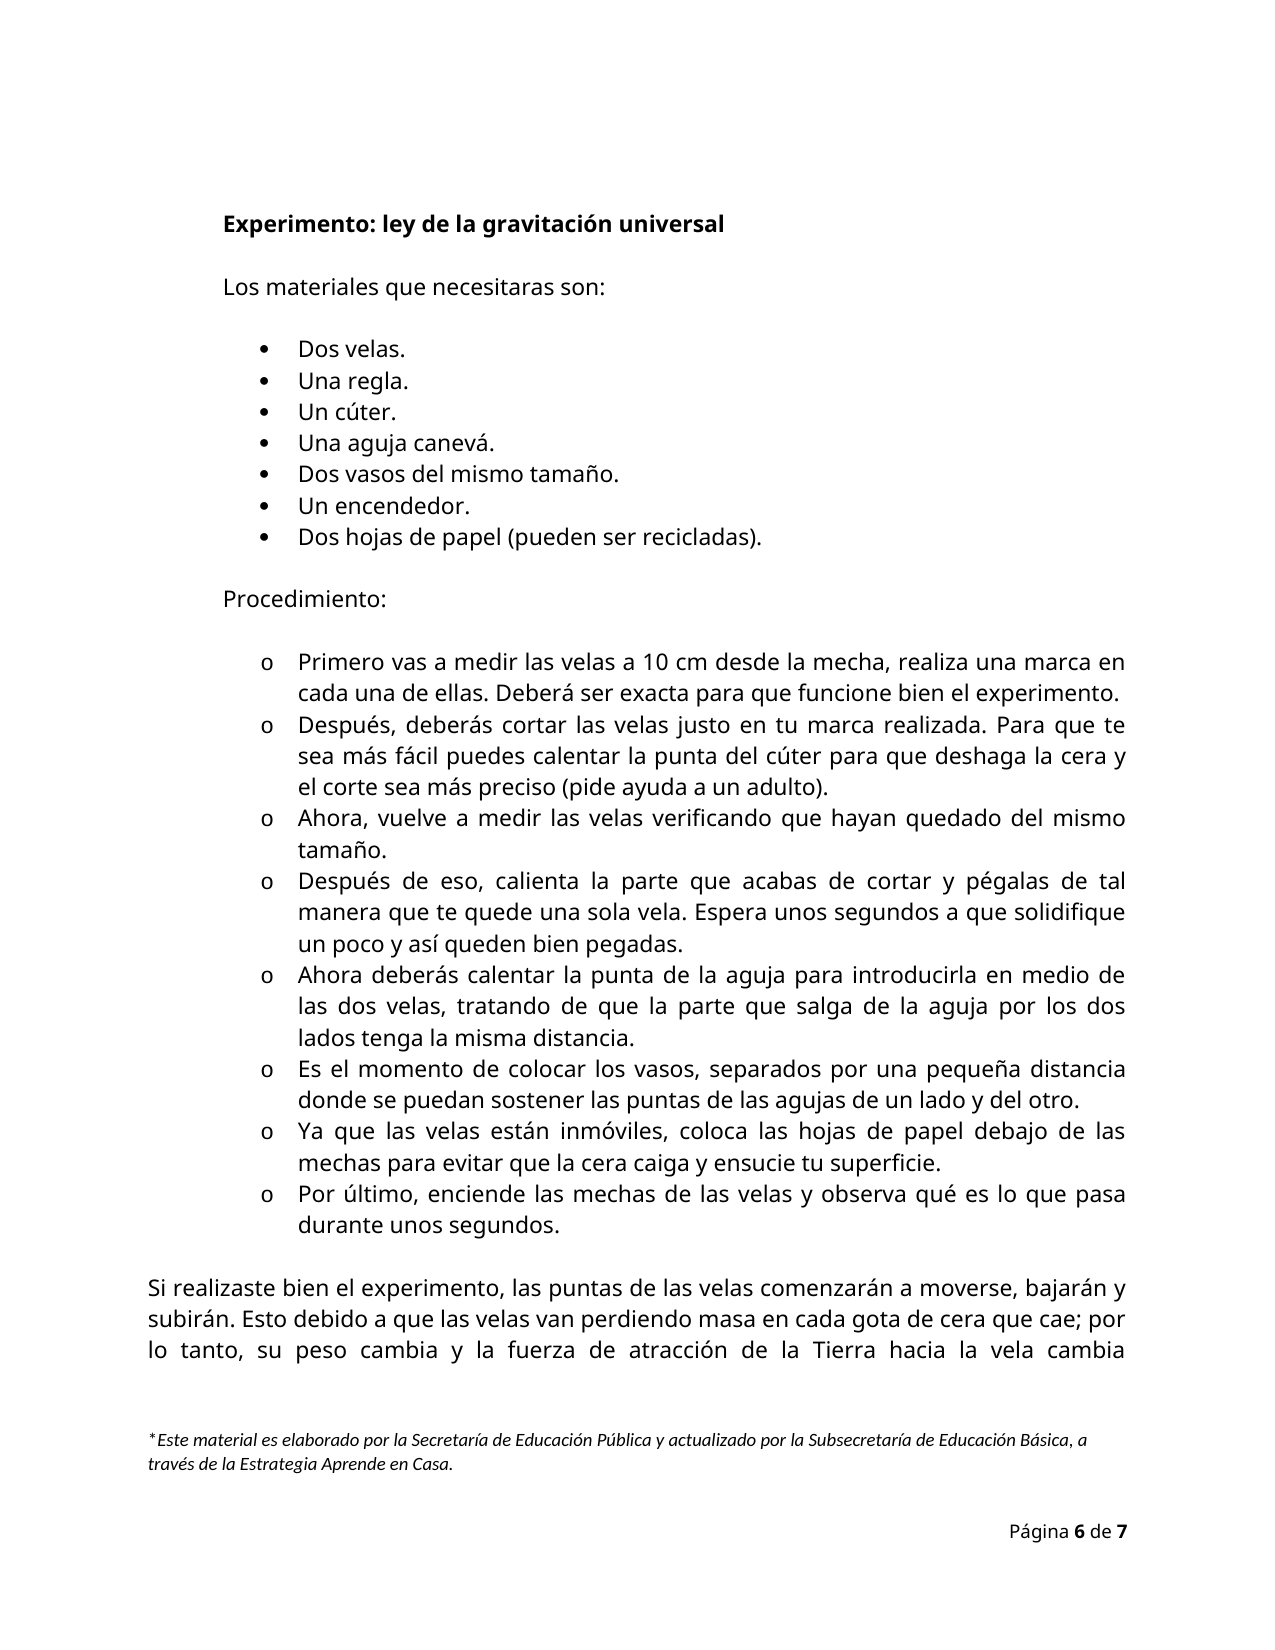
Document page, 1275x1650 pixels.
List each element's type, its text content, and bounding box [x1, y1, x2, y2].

list Ya que las velas están inmóviles, coloca las hojas de papel debajo de las mechas para evitar que la cera caiga y ensucie tu superficie. [260, 1115, 1127, 1178]
list Dos vasos del mismo tamaño. [260, 458, 1127, 490]
list Por último, enciende las mechas de las velas y observa qué es lo que pasa durante unos segundos. [260, 1178, 1127, 1241]
text Procedimiento: [223, 583, 1127, 615]
text Los materiales que necesitaras son: [223, 271, 1127, 302]
list Después de eso, calienta la parte que acabas de cortar y pégalas de tal manera que te quede una sola vela. Espera unos segundos a que solidifique un poco y así queden bien pegadas. [260, 865, 1127, 959]
list Primero vas a medir las velas a 10 cm desde la mecha, realiza una marca en cada una de ellas. Deberá ser exacta para que funcione bien el experimento. [260, 646, 1127, 708]
list Es el momento de colocar los vasos, separados por una pequeña distancia donde se puedan sostener las puntas de las agujas de un lado y del otro. [260, 1053, 1127, 1115]
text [148, 1272, 1127, 1366]
list Después, deberás cortar las velas justo en tu marca realizada. Para que te sea más fácil puedes calentar la punta del cúter para que deshaga la cera y el corte sea más preciso (pide ayuda a un adulto). [260, 708, 1127, 802]
list Ahora deberás calentar la punta de la aguja para introducirla en medio de las dos velas, tratando de que la parte que salga de la aguja por los dos lados tenga la misma distancia. [260, 959, 1127, 1053]
text Experimento: ley de la gravitación universal [223, 208, 1127, 240]
list Una aguja canevá. [260, 427, 1127, 458]
list Un cúter. [260, 396, 1127, 427]
list Un encendedor. [260, 490, 1127, 521]
list Dos hojas de papel (pueden ser recicladas). [260, 521, 1127, 552]
list Ahora, vuelve a medir las velas verificando que hayan quedado del mismo tamaño. [260, 802, 1127, 865]
list Dos velas. [260, 333, 1127, 365]
list Una regla. [260, 365, 1127, 396]
